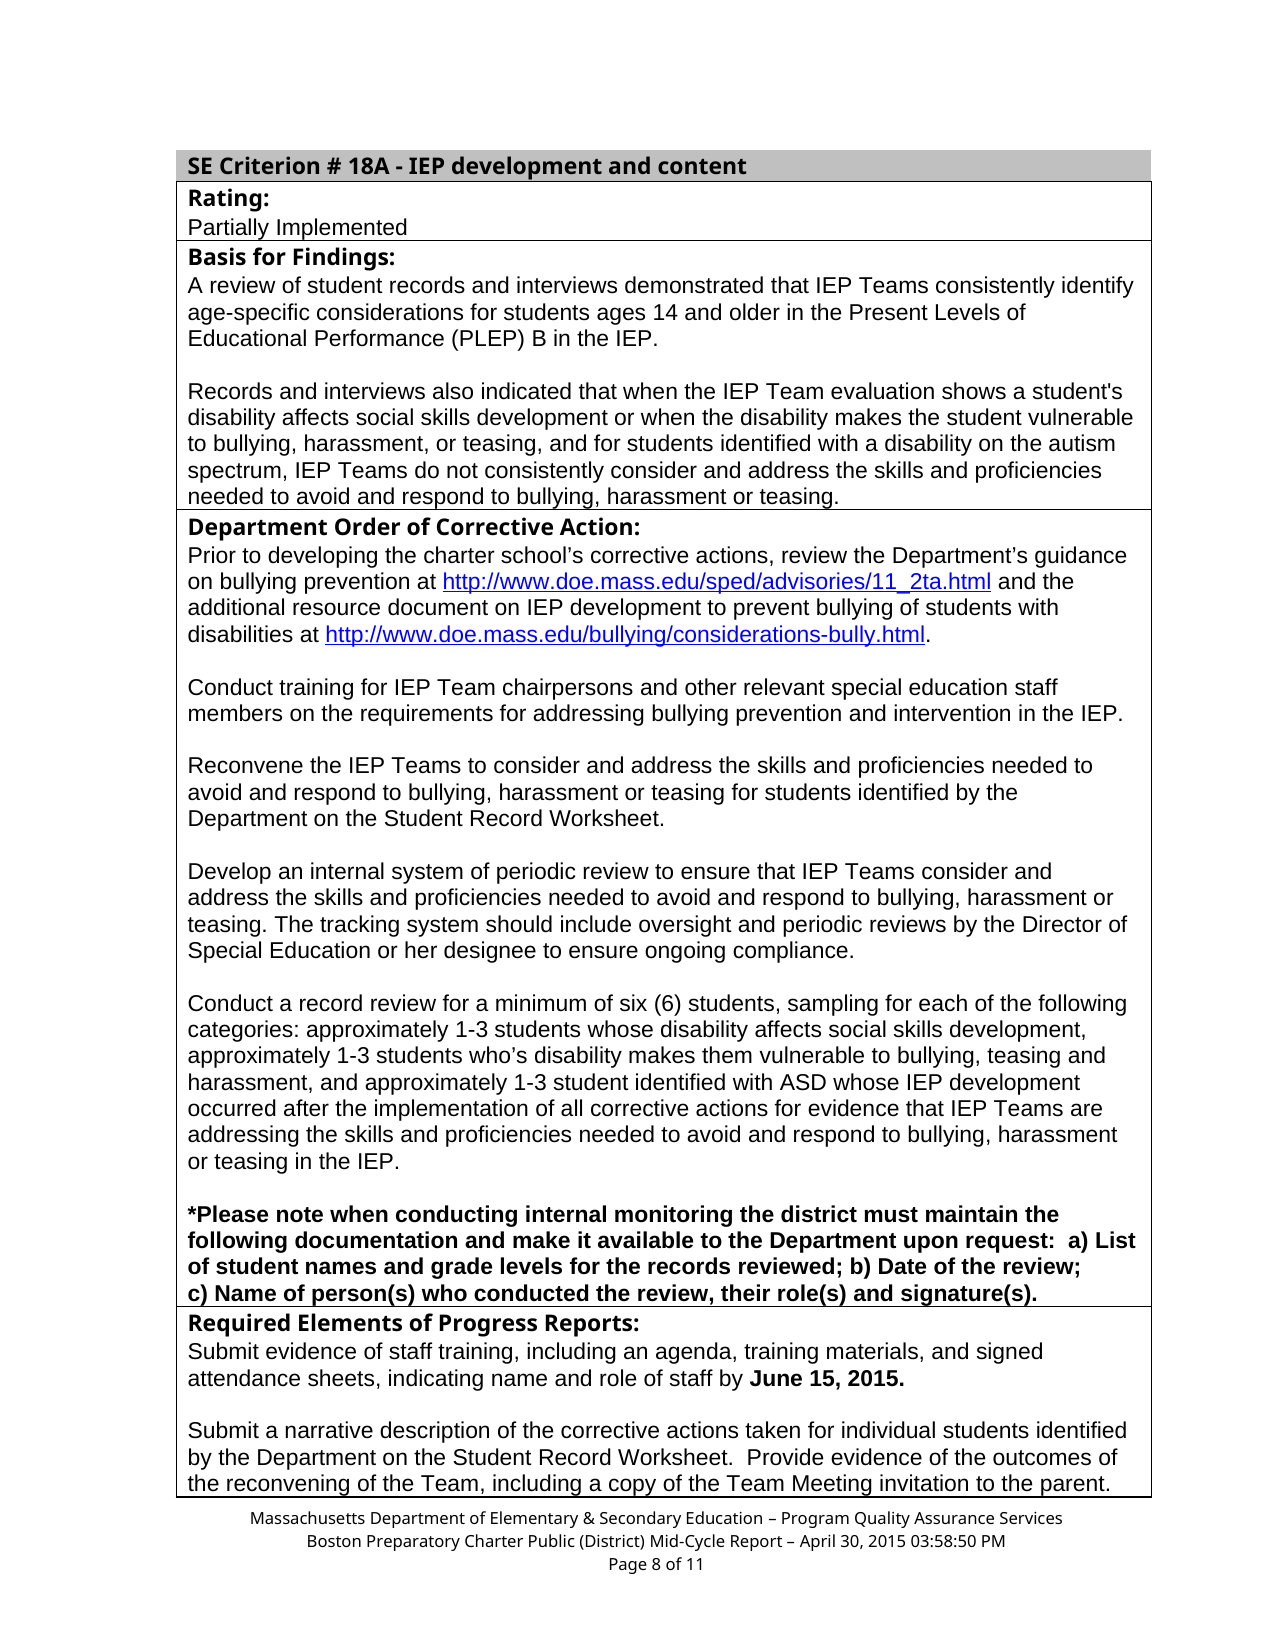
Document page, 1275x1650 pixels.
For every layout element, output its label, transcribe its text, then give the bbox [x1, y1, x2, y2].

table_cell Required Elements of Progress Reports: [177, 1307, 1151, 1338]
table_cell Partially Implemented [177, 214, 1151, 240]
table_cell Department Order of Corrective Action: [177, 510, 1151, 542]
table_cell A review of student records and interviews demonstrated that IEP Teams consistently identify age-specific considerations for students ages 14 and older in the Present Levels of Educational Performance (PLEP) B in the IEP. Records and interviews also indicated that when the IEP Team evaluation shows a student's disability affects social skills development or when the disability makes the student vulnerable to bullying, harassment, or teasing, and for students identified with a disability on the autism spectrum, IEP Teams do not consistently consider and address the skills and proficiencies needed to avoid and respond to bullying, harassment or teasing. [177, 272, 1151, 509]
table_cell Prior to developing the charter school’s corrective actions, review the Department’s guidance on bullying prevention at http://www.doe.mass.edu/sped/advisories/11_2ta.html and the additional resource document on IEP development to prevent bullying of students with disabilities at http://www.doe.mass.edu/bullying/considerations-bully.html. Conduct training for IEP Team chairpersons and other relevant special education staff members on the requirements for addressing bullying prevention and intervention in the IEP. Reconvene the IEP Teams to consider and address the skills and proficiencies needed to avoid and respond to bullying, harassment or teasing for students identified by the Department on the Student Record Worksheet. Develop an internal system of periodic review to ensure that IEP Teams consider and address the skills and proficiencies needed to avoid and respond to bullying, harassment or teasing. The tracking system should include oversight and periodic reviews by the Director of Special Education or her designee to ensure ongoing compliance. Conduct a record review for a minimum of six (6) students, sampling for each of the following categories: approximately 1-3 students whose disability affects social skills development, approximately 1-3 students who’s disability makes them vulnerable to bullying, teasing and harassment, and approximately 1-3 student identified with ASD whose IEP development occurred after the implementation of all corrective actions for evidence that IEP Teams are addressing the skills and proficiencies needed to avoid and respond to bullying, harassment or teasing in the IEP. *Please note when conducting internal monitoring the district must maintain the following documentation and make it available to the Department upon request: a) List of student names and grade levels for the records reviewed; b) Date of the review; c) Name of person(s) who conducted the review, their role(s) and signature(s). [177, 542, 1151, 1306]
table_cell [177, 1338, 1151, 1496]
table_header SE Criterion # 18A - IEP development and content [176, 150, 1151, 181]
table_cell Basis for Findings: [177, 241, 1151, 272]
table_cell Rating: [177, 182, 1151, 213]
